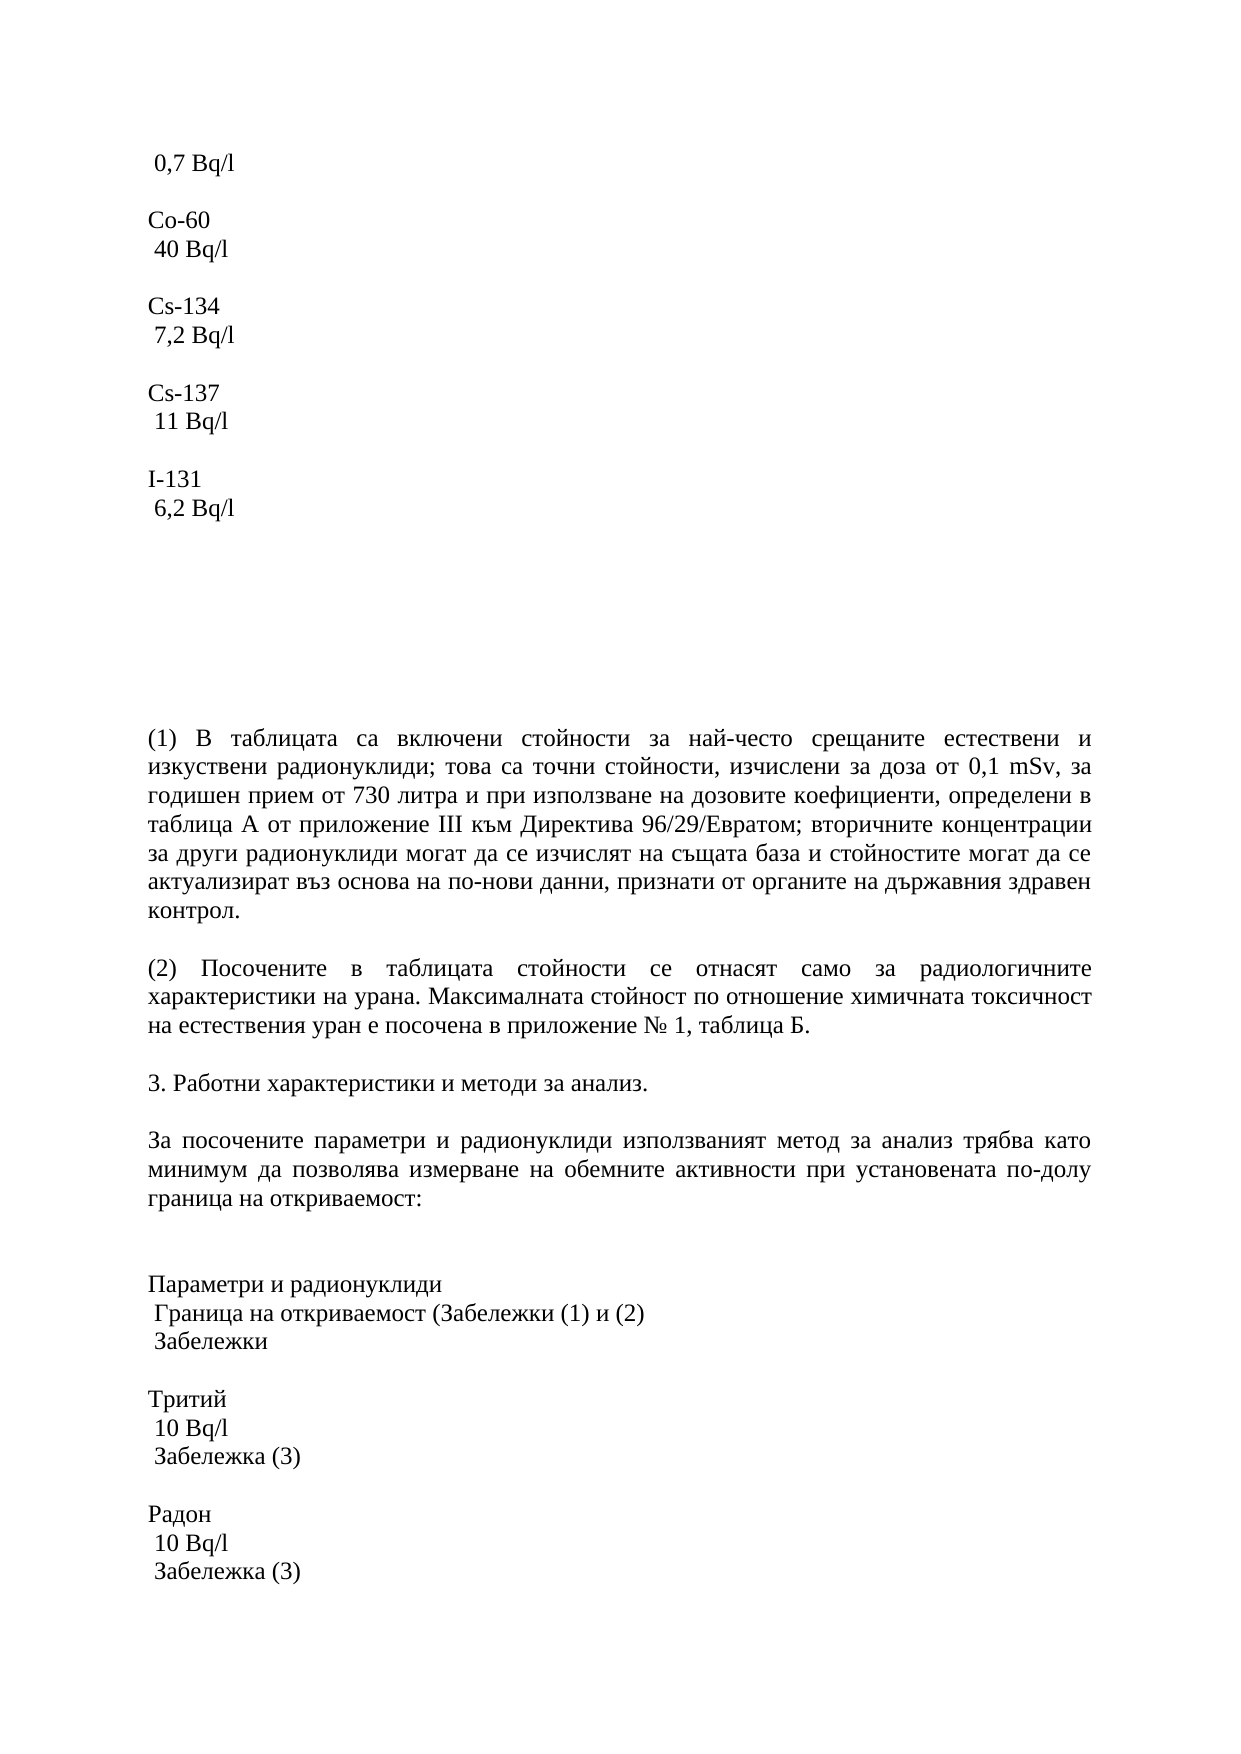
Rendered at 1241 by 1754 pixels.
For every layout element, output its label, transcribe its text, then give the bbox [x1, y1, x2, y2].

text Cs-137 [148, 378, 1093, 406]
text Забележки [148, 1326, 1093, 1355]
text 40 Bq/l [148, 234, 1093, 263]
text Cs-134 [148, 291, 1093, 320]
text I-131 [148, 464, 1093, 493]
text 10 Bq/l [148, 1528, 1093, 1556]
text Граница на откриваемост (Забележки (1) и (2) [148, 1298, 1093, 1326]
text (2) Посочените в таблицата стойности се отнасят само за радиологичните характеристики на урана. Максималната стойност по отношение химичната токсичност на естествения уран е посочена в приложение № 1, таблица Б. [148, 953, 1093, 1039]
text 3. Работни характеристики и методи за анализ. [148, 1068, 1093, 1096]
text Забележка (3) [148, 1556, 1093, 1585]
text Забележка (3) [148, 1441, 1093, 1470]
text 0,7 Bq/l [148, 148, 1093, 176]
text 6,2 Bq/l [148, 493, 1093, 521]
text (1) В таблицата са включени стойности за най-често срещаните естествени и изкуствени радионуклиди; това са точни стойности, изчислени за доза от 0,1 mSv, за годишен прием от 730 литра и при използване на дозовите коефициенти, определени в таблица А от приложение ІІІ към Директива 96/29/Евратом; вторичните концентрации за други радионуклиди могат да се изчислят на същата база и стойностите могат да се актуализират въз основа на по-нови данни, признати от органите на държавния здравен контрол. [148, 723, 1093, 924]
text Радон [148, 1499, 1093, 1528]
text За посочените параметри и радионуклиди използваният метод за анализ трябва като минимум да позволява измерване на обемните активности при установената по-долу граница на откриваемост: [148, 1125, 1093, 1211]
text Тритий [148, 1384, 1093, 1413]
text Параметри и радионуклиди [148, 1269, 1093, 1298]
text 11 Bq/l [148, 406, 1093, 435]
text 7,2 Bq/l [148, 320, 1093, 349]
text 10 Bq/l [148, 1413, 1093, 1441]
text Co-60 [148, 205, 1093, 234]
